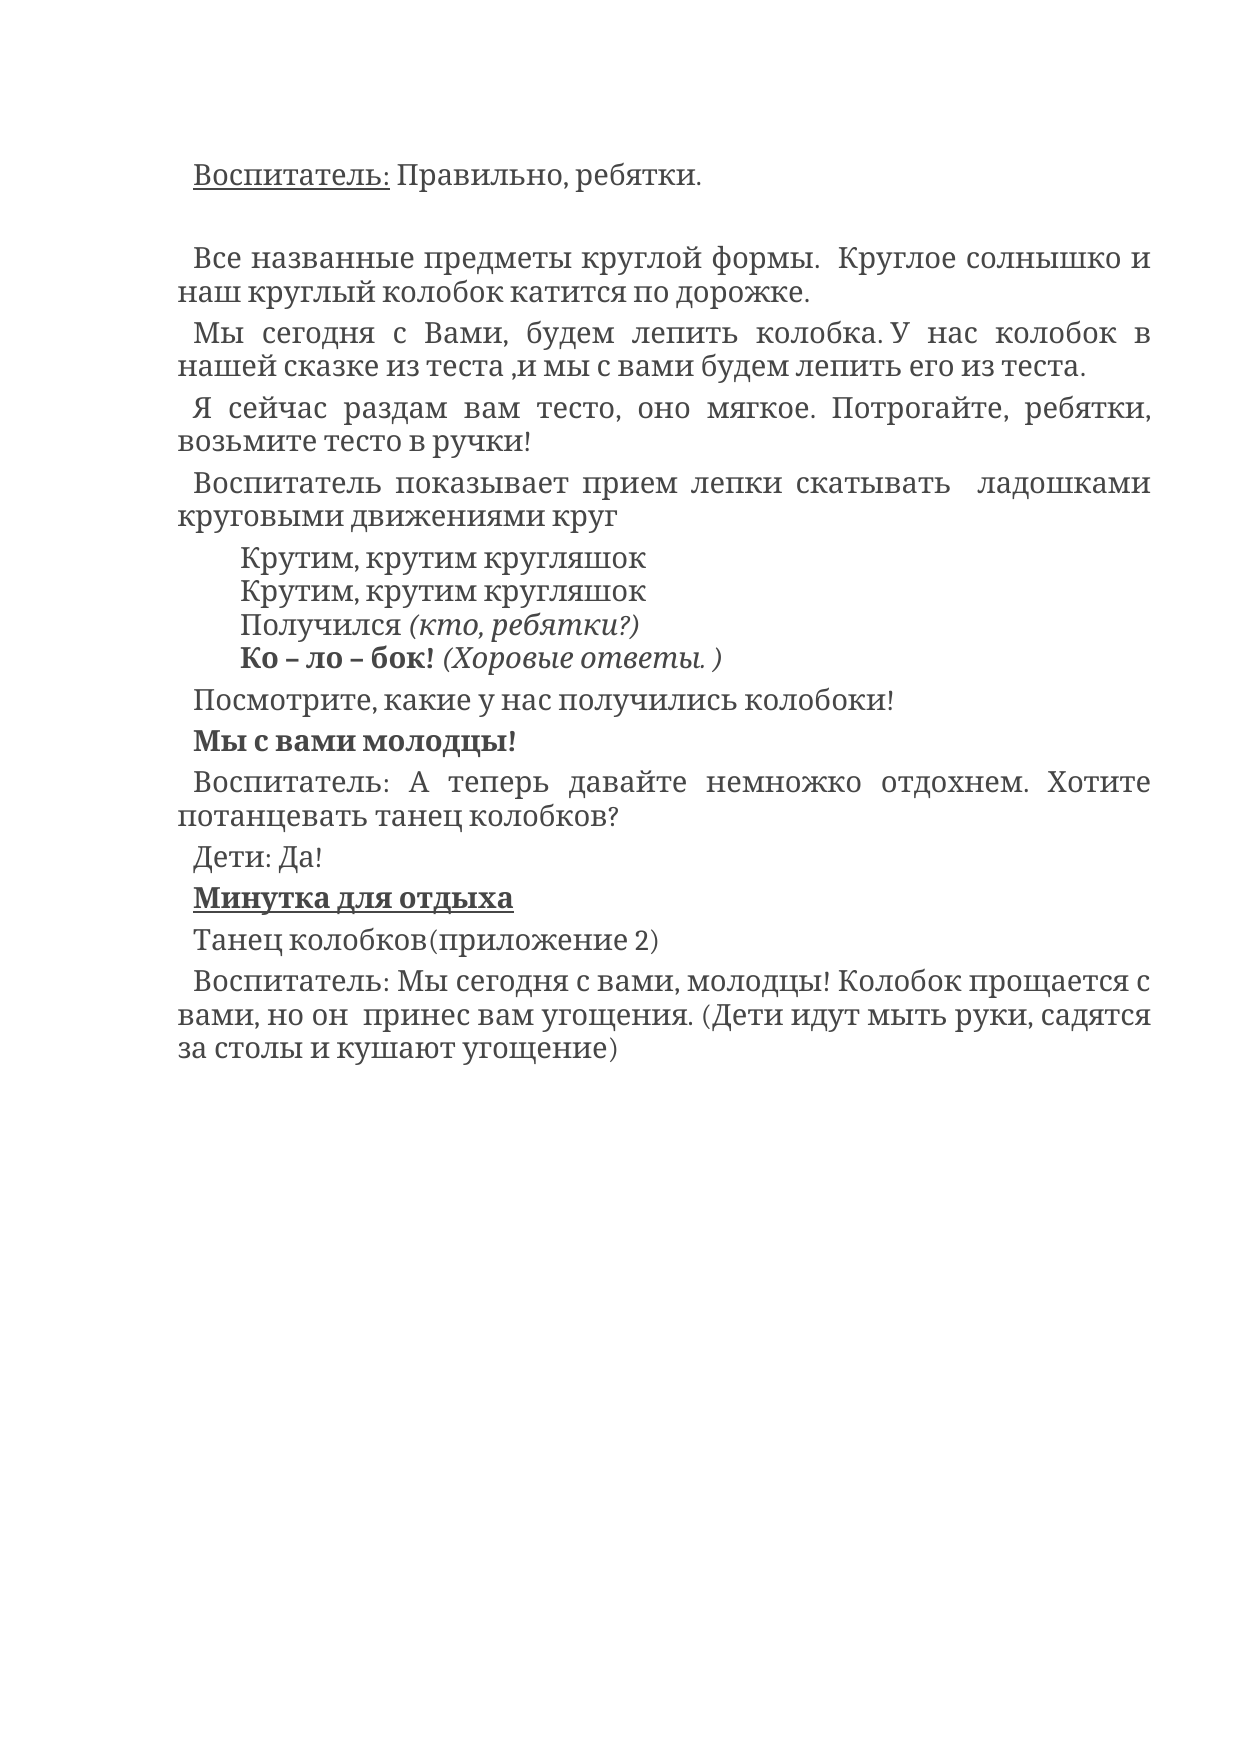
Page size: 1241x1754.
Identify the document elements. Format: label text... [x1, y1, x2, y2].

text Мы сегодня с Вами, будем лепить колобка. У нас колобок в нашей сказке из теста ,и мы с вами будем лепить его из теста. [177, 317, 1152, 384]
text Воспитатель: Правильно, ребятки. [177, 159, 1152, 193]
text Воспитатель: Мы сегодня с вами, молодцы! Колобок прощается с вами, но он принес вам угощения. (Дети идут мыть руки, садятся за столы и кушают угощение) [177, 965, 1152, 1066]
text Крутим, крутим кругляшок [240, 542, 1089, 575]
text Крутим, крутим кругляшок [240, 575, 1089, 609]
text Ко – ло – бок! (Хоровые ответы. ) [240, 642, 1089, 676]
text Дети: Да! [177, 841, 1152, 875]
text Мы с вами молодцы! [177, 725, 1152, 759]
text Воспитатель показывает прием лепки скатывать ладошками круговыми движениями круг [177, 467, 1152, 534]
text Все названные предметы круглой формы. Круглое солнышко и наш круглый колобок катится по дорожке. [177, 242, 1152, 309]
text Получился (кто, ребятки?) [240, 609, 1089, 642]
text Танец колобков(приложение 2) [177, 924, 1152, 958]
text Воспитатель: А теперь давайте немножко отдохнем. Хотите потанцевать танец колобков? [177, 766, 1152, 833]
text Минутка для отдыха [177, 883, 1152, 916]
text Посмотрите, какие у нас получились колобоки! [177, 684, 1152, 717]
text Я сейчас раздам вам тесто, оно мягкое. Потрогайте, ребятки, возьмите тесто в ручки! [177, 392, 1152, 459]
